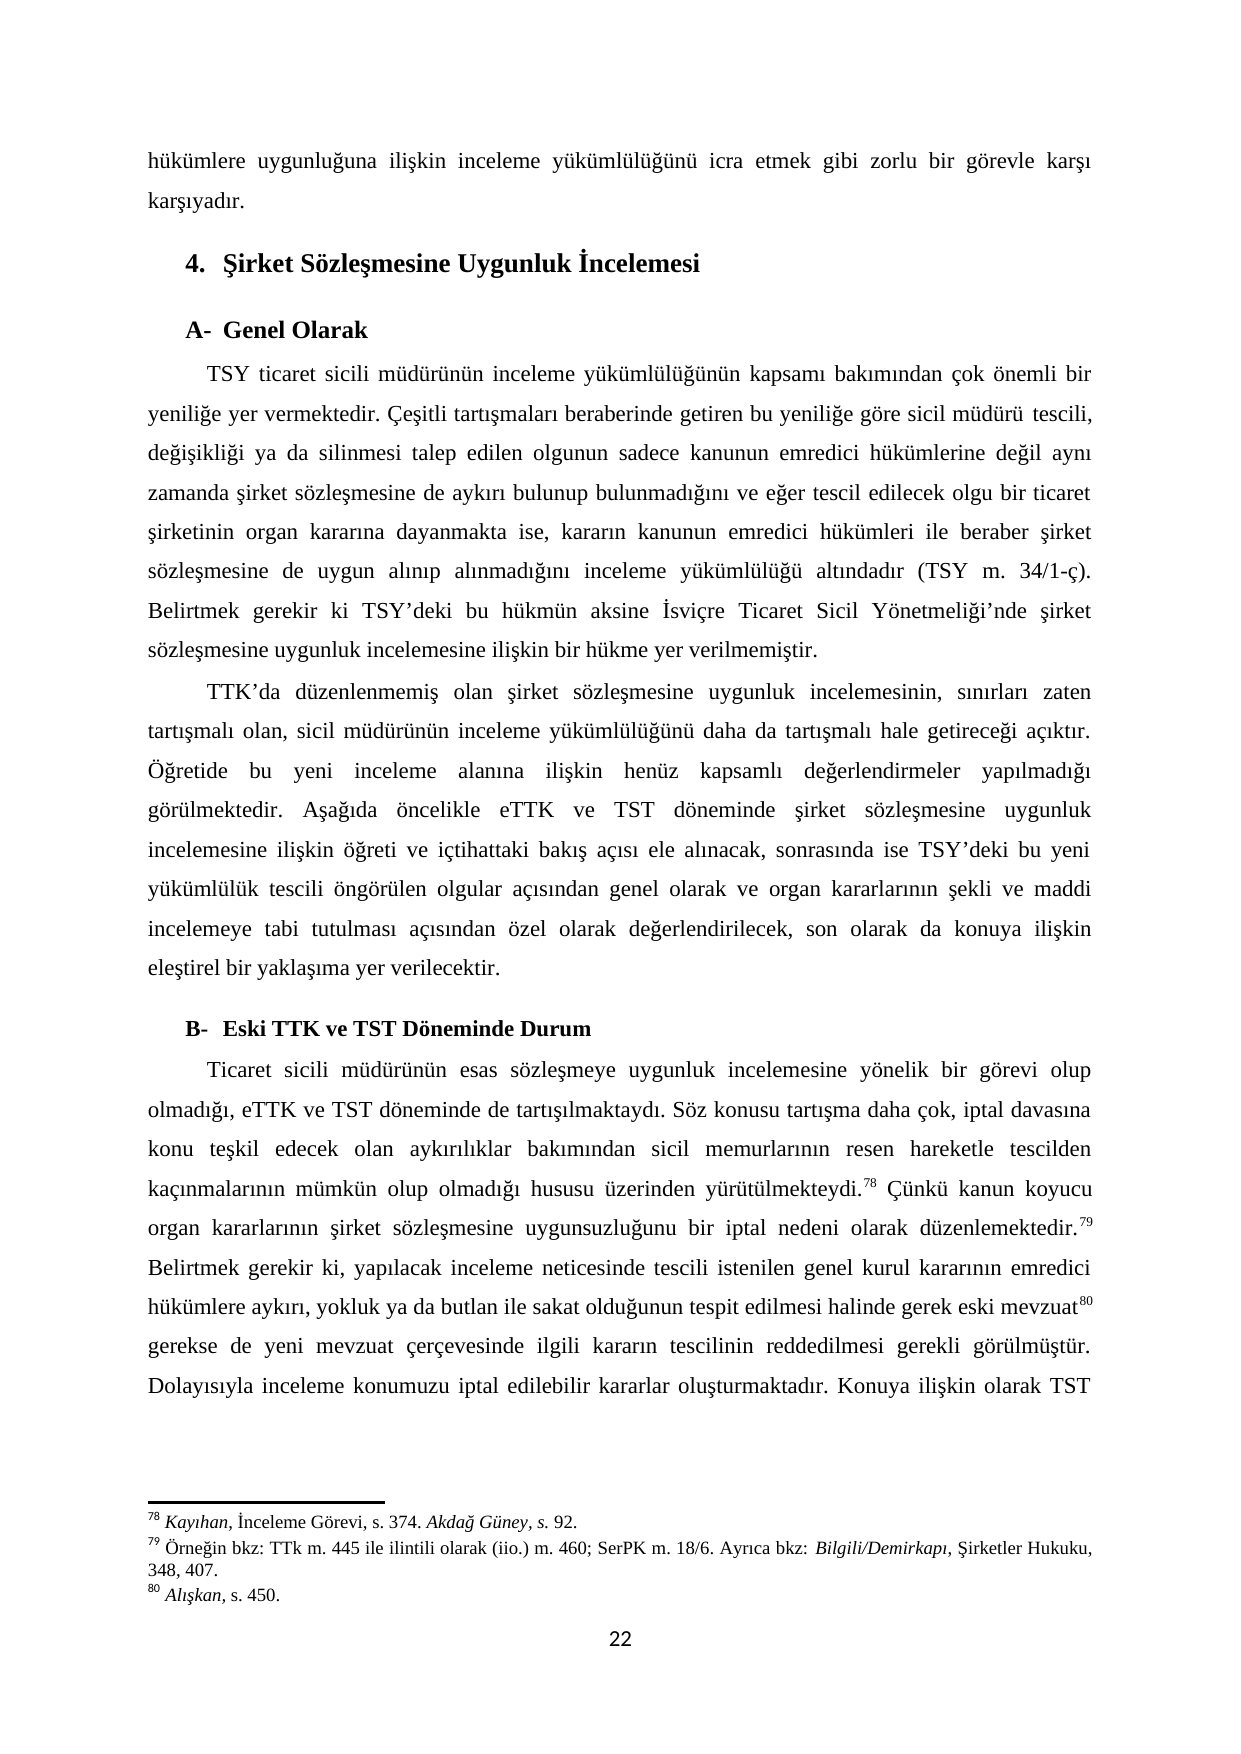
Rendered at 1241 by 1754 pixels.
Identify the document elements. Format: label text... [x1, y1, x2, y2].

subtitle Eski TTK ve TST Döneminde Durum [185, 1015, 1093, 1041]
subtitle Genel Olarak [185, 315, 1093, 344]
text TTK’da düzenlenmemiş olan şirket sözleşmesine uygunluk incelemesinin, sınırları zaten tartışmalı olan, sicil müdürünün inceleme yükümlülüğünü daha da tartışmalı hale getireceği açıktır. Öğretide bu yeni inceleme alanına ilişkin henüz kapsamlı değerlendirmeler yapılmadığı görülmektedir. Aşağıda öncelikle eTTK ve TST döneminde şirket sözleşmesine uygunluk incelemesine ilişkin öğreti ve içtihattaki bakış açısı ele alınacak, sonrasında ise TSY’deki bu yeni yükümlülük tescili öngörülen olgular açısından genel olarak ve organ kararlarının şekli ve maddi incelemeye tabi tutulması açısından özel olarak değerlendirilecek, son olarak da konuya ilişkin eleştirel bir yaklaşıma yer verilecektir. [148, 678, 1093, 981]
text TSY ticaret sicili müdürünün inceleme yükümlülüğünün kapsamı bakımından çok önemli bir yeniliğe yer vermektedir. Çeşitli tartışmaları beraberinde getiren bu yeniliğe göre sicil müdürü tescili, değişikliği ya da silinmesi talep edilen olgunun sadece kanunun emredici hükümlerine değil aynı zamanda şirket sözleşmesine de aykırı bulunup bulunmadığını ve eğer tescil edilecek olgu bir ticaret şirketinin organ kararına dayanmakta ise, kararın kanunun emredici hükümleri ile beraber şirket sözleşmesine de uygun alınıp alınmadığını inceleme yükümlülüğü altındadır (TSY m. 34/1-ç). Belirtmek gerekir ki TSY’deki bu hükmün aksine İsviçre Ticaret Sicil Yönetmeliği’nde şirket sözleşmesine uygunluk incelemesine ilişkin bir hükme yer verilmemiştir. [148, 360, 1093, 663]
subtitle Şirket Sözleşmesine Uygunluk İncelemesi [185, 247, 1093, 278]
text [148, 1056, 1093, 1398]
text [148, 148, 1093, 213]
